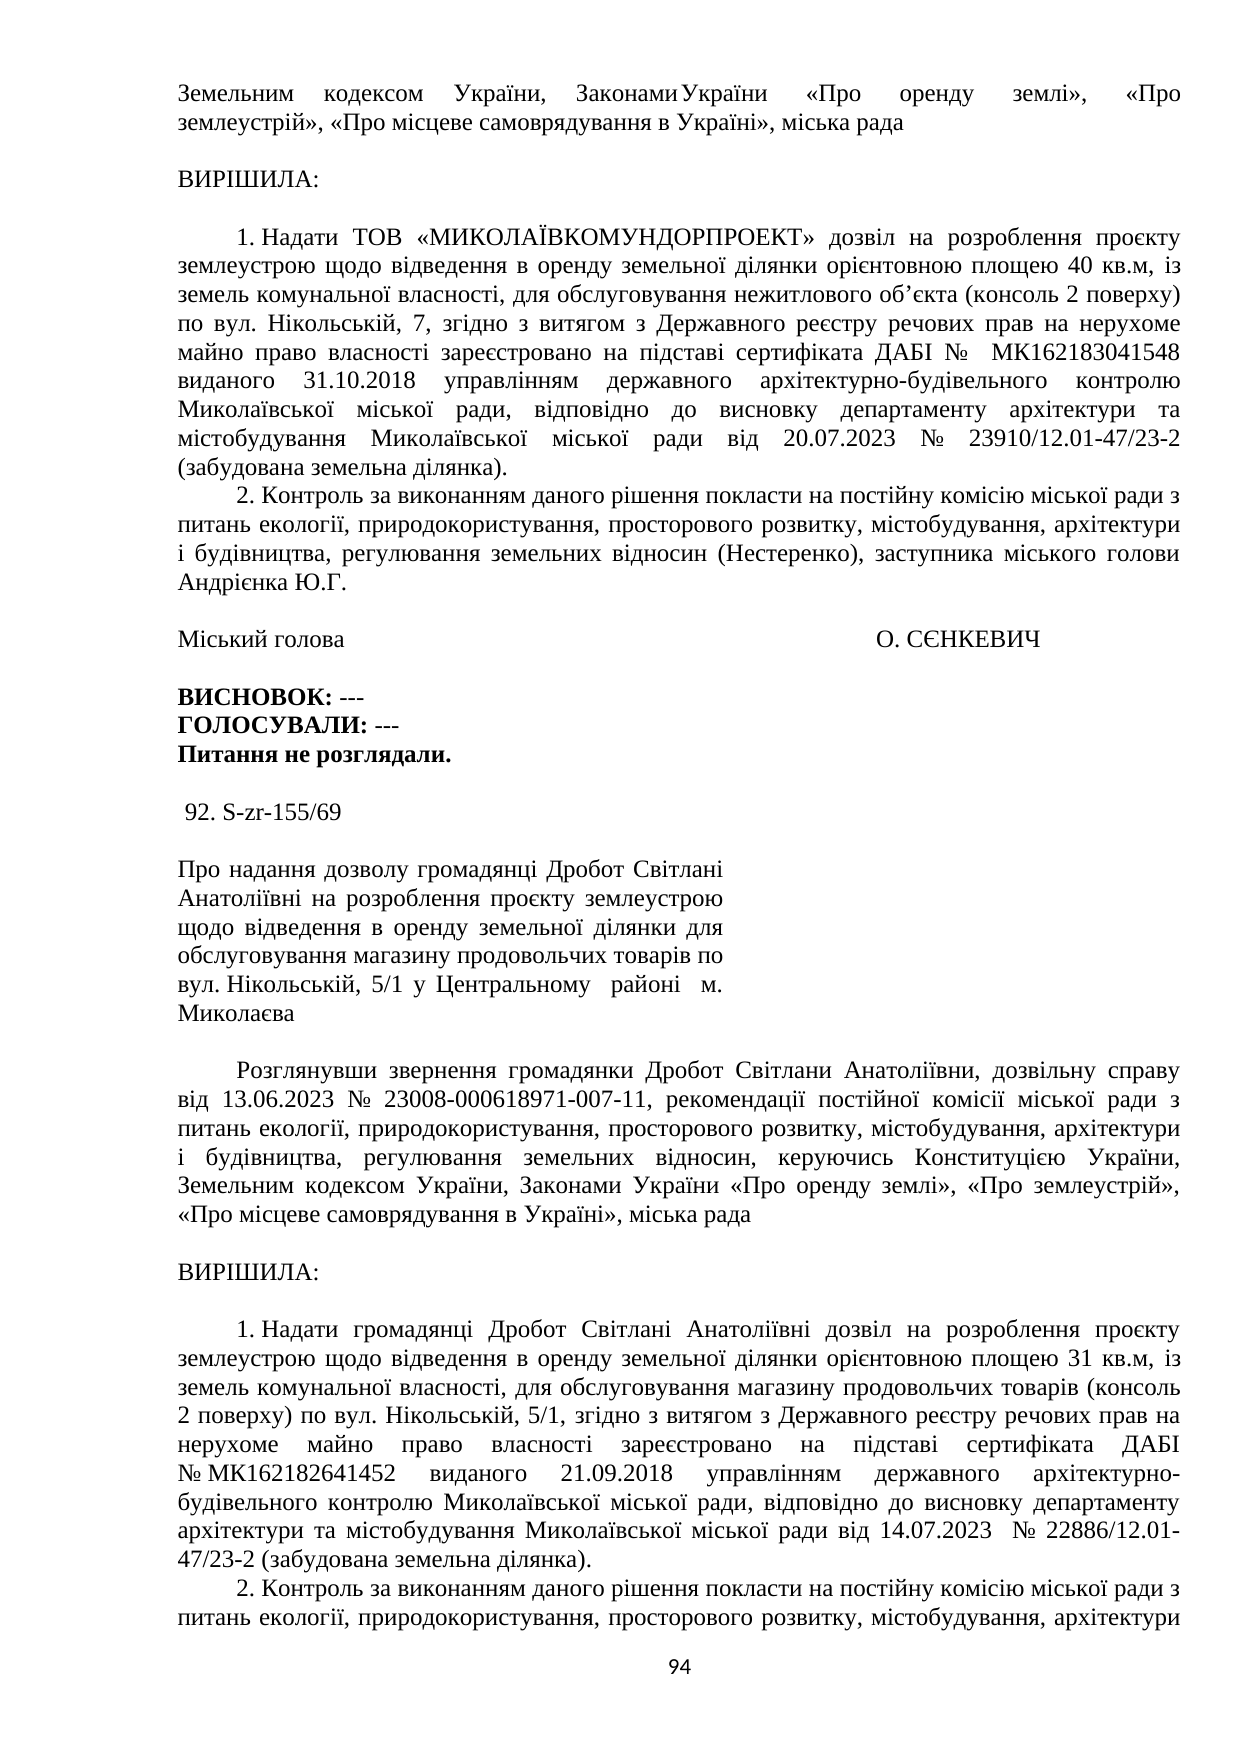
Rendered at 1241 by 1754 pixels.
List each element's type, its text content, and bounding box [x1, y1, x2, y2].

list S-zr-155/69 [184, 797, 1181, 825]
text ВИРІШИЛА: [177, 164, 1181, 193]
text 1. Надати ТОВ «МИКОЛАЇВКОМУНДОРПРОЕКТ» дозвіл на розроблення проєкту землеустрою щодо відведення в оренду земельної ділянки орієнтовною площею 40 кв.м, із земель комунальної власності, для обслуговування нежитлового об’єкта (консоль 2 поверху) по вул. Нікольській, 7, згідно з витягом з Державного реєстру речових прав на нерухоме майно право власності зареєстровано на підставі сертифіката ДАБІ № МК162183041548 виданого 31.10.2018 управлінням державного архітектурно-будівельного контролю Миколаївської міської ради, відповідно до висновку департаменту архітектури та містобудування Миколаївської міської ради від 20.07.2023 № 23910/12.01-47/23-2 (забудована земельна ділянка). [177, 222, 1181, 480]
text ВИРІШИЛА: [177, 1257, 1181, 1285]
text Питання не розглядали. [177, 739, 1181, 768]
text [177, 1573, 1181, 1630]
text ВИСНОВОК: --- [177, 682, 1181, 710]
text Про надання дозволу громадянці Дробот Світлані Анатоліївні на розроблення проєкту землеустрою щодо відведення в оренду земельної ділянки для обслуговування магазину продовольчих товарів по вул. Нікольській, 5/1 у Центральному районі м. Миколаєва [177, 854, 723, 1027]
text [177, 78, 1181, 135]
text Розглянувши звернення громадянки Дробот Світлани Анатоліївни, дозвільну справу від 13.06.2023 № 23008-000618971-007-11, рекомендації постійної комісії міської ради з питань екології, природокористування, просторового розвитку, містобудування, архітектури і будівництва, регулювання земельних відносин, керуючись Конституцією України, Земельним кодексом України, Законами України «Про оренду землі», «Про землеустрій», «Про місцеве самоврядування в Україні», міська рада [177, 1055, 1181, 1228]
text ГОЛОСУВАЛИ: --- [177, 710, 1181, 739]
text 1. Надати громадянці Дробот Світлані Анатоліївні дозвіл на розроблення проєкту землеустрою щодо відведення в оренду земельної ділянки орієнтовною площею 31 кв.м, із земель комунальної власності, для обслуговування магазину продовольчих товарів (консоль 2 поверху) по вул. Нікольській, 5/1, згідно з витягом з Державного реєстру речових прав на нерухоме майно право власності зареєстровано на підставі сертифіката ДАБІ № МК162182641452 виданого 21.09.2018 управлінням державного архітектурно-будівельного контролю Миколаївської міської ради, відповідно до висновку департаменту архітектури та містобудування Миколаївської міської ради від 14.07.2023 № 22886/12.01-47/23-2 (забудована земельна ділянка). [177, 1314, 1181, 1573]
text Міський голова О. СЄНКЕВИЧ [177, 624, 1181, 653]
